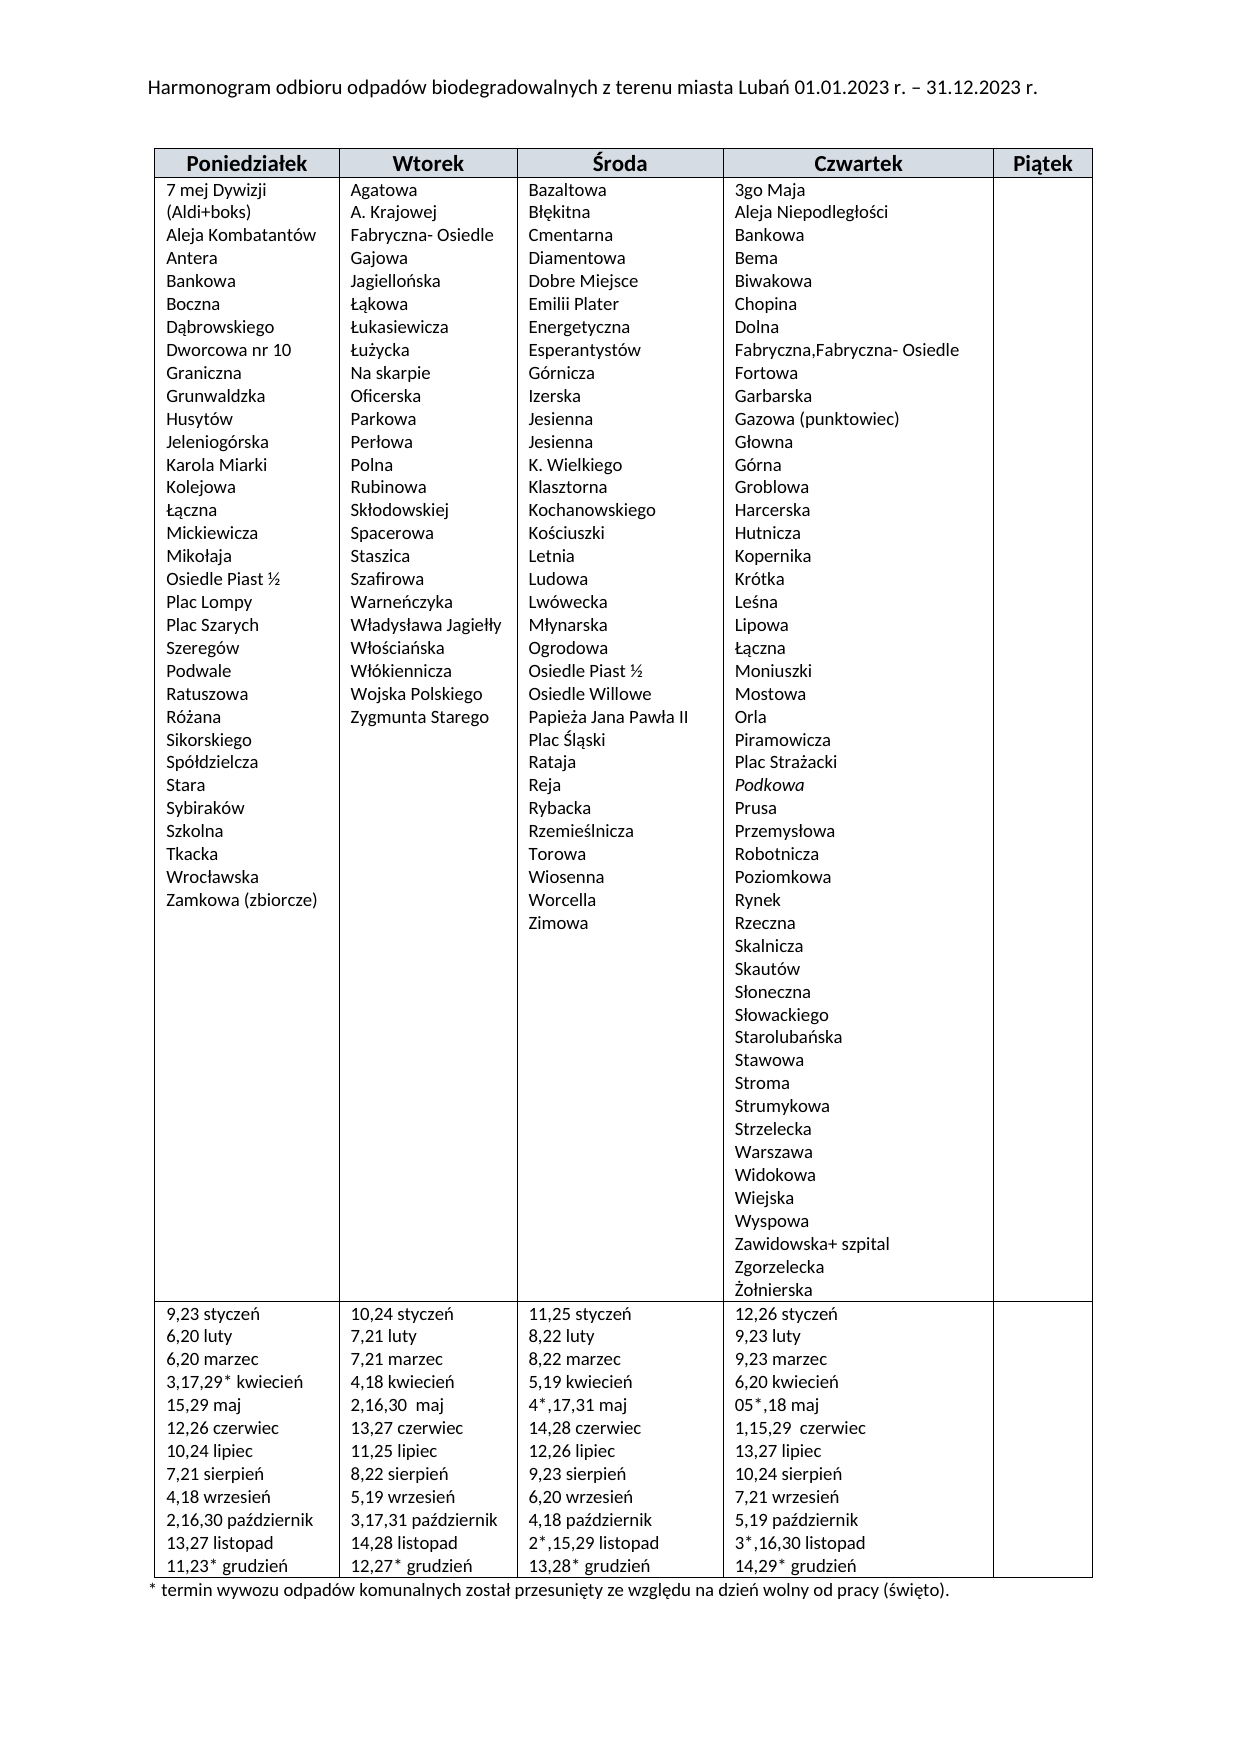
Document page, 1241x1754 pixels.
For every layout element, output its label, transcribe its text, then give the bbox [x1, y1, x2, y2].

table_cell 7 mej Dywizji (Aldi+boks) Aleja Kombatantów Antera Bankowa Boczna Dąbrowskiego Dworcowa nr 10 Graniczna Grunwaldzka Husytów Jeleniogórska Karola Miarki Kolejowa Łączna Mickiewicza Mikołaja Osiedle Piast ½ Plac Lompy Plac Szarych Szeregów Podwale Ratuszowa Różana Sikorskiego Spółdzielcza Stara Sybiraków Szkolna Tkacka Wrocławska Zamkowa (zbiorcze) [155, 178, 339, 1301]
table_cell 12,26 styczeń 9,23 luty 9,23 marzec 6,20 kwiecień 05*,18 maj 1,15,29 czerwiec 13,27 lipiec 10,24 sierpień 7,21 wrzesień 5,19 październik 3*,16,30 listopad 14,29* grudzień [724, 1302, 993, 1577]
table_cell 10,24 styczeń 7,21 luty 7,21 marzec 4,18 kwiecień 2,16,30 maj 13,27 czerwiec 11,25 lipiec 8,22 sierpień 5,19 wrzesień 3,17,31 październik 14,28 listopad 12,27* grudzień [340, 1302, 517, 1577]
table_cell 9,23 styczeń 6,20 luty 6,20 marzec 3,17,29* kwiecień 15,29 maj 12,26 czerwiec 10,24 lipiec 7,21 sierpień 4,18 wrzesień 2,16,30 październik 13,27 listopad 11,23* grudzień [155, 1302, 339, 1577]
table_header Piątek [994, 149, 1092, 177]
table_cell Bazaltowa Błękitna Cmentarna Diamentowa Dobre Miejsce Emilii Plater Energetyczna Esperantystów Górnicza Izerska Jesienna Jesienna K. Wielkiego Klasztorna Kochanowskiego Kościuszki Letnia Ludowa Lwówecka Młynarska Ogrodowa Osiedle Piast ½ Osiedle Willowe Papieża Jana Pawła II Plac Śląski Rataja Reja Rybacka Rzemieślnicza Torowa Wiosenna Worcella Zimowa [518, 178, 723, 1301]
table_header Czwartek [724, 149, 993, 177]
table_cell [994, 1302, 1092, 1577]
table_cell 3go Maja Aleja Niepodległości Bankowa Bema Biwakowa Chopina Dolna Fabryczna,Fabryczna- Osiedle Fortowa Garbarska Gazowa (punktowiec) Głowna Górna Groblowa Harcerska Hutnicza Kopernika Krótka Leśna Lipowa Łączna Moniuszki Mostowa Orla Piramowicza Plac Strażacki Podkowa Prusa Przemysłowa Robotnicza Poziomkowa Rynek Rzeczna Skalnicza Skautów Słoneczna Słowackiego Starolubańska Stawowa Stroma Strumykowa Strzelecka Warszawa Widokowa Wiejska Wyspowa Zawidowska+ szpital Zgorzelecka Żołnierska [724, 178, 993, 1301]
table_cell 11,25 styczeń 8,22 luty 8,22 marzec 5,19 kwiecień 4*,17,31 maj 14,28 czerwiec 12,26 lipiec 9,23 sierpień 6,20 wrzesień 4,18 październik 2*,15,29 listopad 13,28* grudzień [518, 1302, 723, 1577]
table_header Wtorek [340, 149, 517, 177]
table_cell Agatowa A. Krajowej Fabryczna- Osiedle Gajowa Jagiellońska Łąkowa Łukasiewicza Łużycka Na skarpie Oficerska Parkowa Perłowa Polna Rubinowa Skłodowskiej Spacerowa Staszica Szafirowa Warneńczyka Władysława Jagiełły Włościańska Włókiennicza Wojska Polskiego Zygmunta Starego [340, 178, 517, 1301]
table_header Poniedziałek [155, 149, 339, 177]
table_header Środa [518, 149, 723, 177]
text * termin wywozu odpadów komunalnych został przesunięty ze względu na dzień wolny od pracy (święto). [148, 1578, 1093, 1601]
table_cell [994, 178, 1092, 1301]
